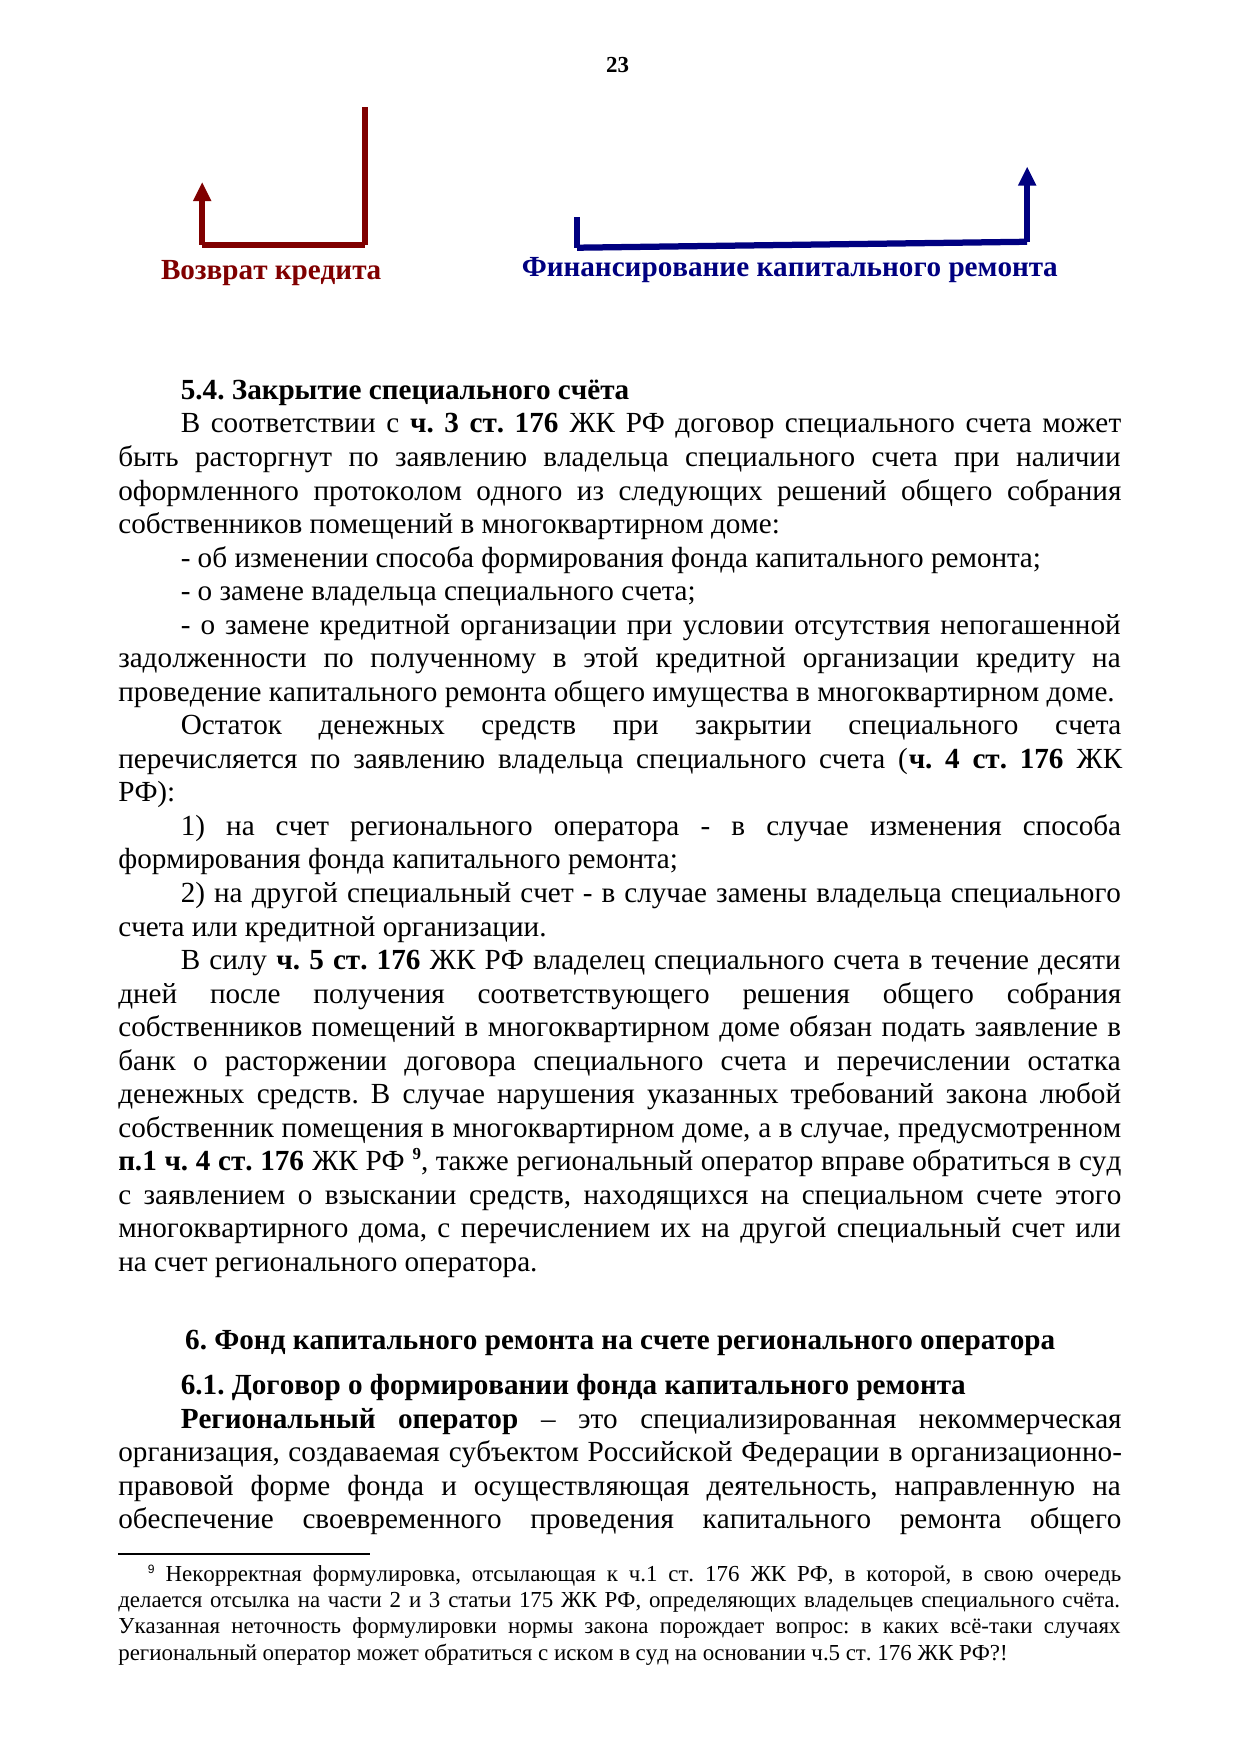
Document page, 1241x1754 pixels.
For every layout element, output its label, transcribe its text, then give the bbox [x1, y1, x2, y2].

text 1) на счет регионального оператора - в случае изменения способа формирования фонда капитального ремонта; [118, 808, 1122, 875]
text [118, 1401, 1122, 1535]
text В соответствии с ч. 3 ст. 176 ЖК РФ договор специального счета может быть расторгнут по заявлению владельца специального счета при наличии оформленного протоколом одного из следующих решений общего собрания собственников помещений в многоквартирном доме: [118, 406, 1122, 540]
subtitle 6.1. Договор о формировании фонда капитального ремонта [118, 1367, 1122, 1401]
text 2) на другой специальный счет - в случае замены владельца специального счета или кредитной организации. [118, 875, 1122, 942]
text Остаток денежных средств при закрытии специального счета перечисляется по заявлению владельца специального счета (ч. 4 ст. 176 ЖК РФ): [118, 707, 1122, 808]
subtitle 6. Фонд капитального ремонта на счете регионального оператора [118, 1322, 1122, 1356]
text - о замене владельца специального счета; [118, 573, 1122, 607]
text - об изменении способа формирования фонда капитального ремонта; [118, 540, 1122, 573]
text - о замене кредитной организации при условии отсутствия непогашенной задолженности по полученному в этой кредитной организации кредиту на проведение капитального ремонта общего имущества в многоквартирном доме. [118, 607, 1122, 707]
subtitle 5.4. Закрытие специального счёта [118, 372, 1122, 406]
text В силу ч. 5 ст. 176 ЖК РФ владелец специального счета в течение десяти дней после получения соответствующего решения общего собрания собственников помещений в многоквартирном доме обязан подать заявление в банк о расторжении договора специального счета и перечислении остатка денежных средств. В случае нарушения указанных требований закона любой собственник помещения в многоквартирном доме, а в случае, предусмотренном п.1 ч. 4 ст. 176 ЖК РФ , также региональный оператор вправе обратиться в суд с заявлением о взыскании средств, находящихся на специальном счете этого многоквартирного дома, с перечислением их на другой специальный счет или на счет регионального оператора. [118, 942, 1122, 1278]
